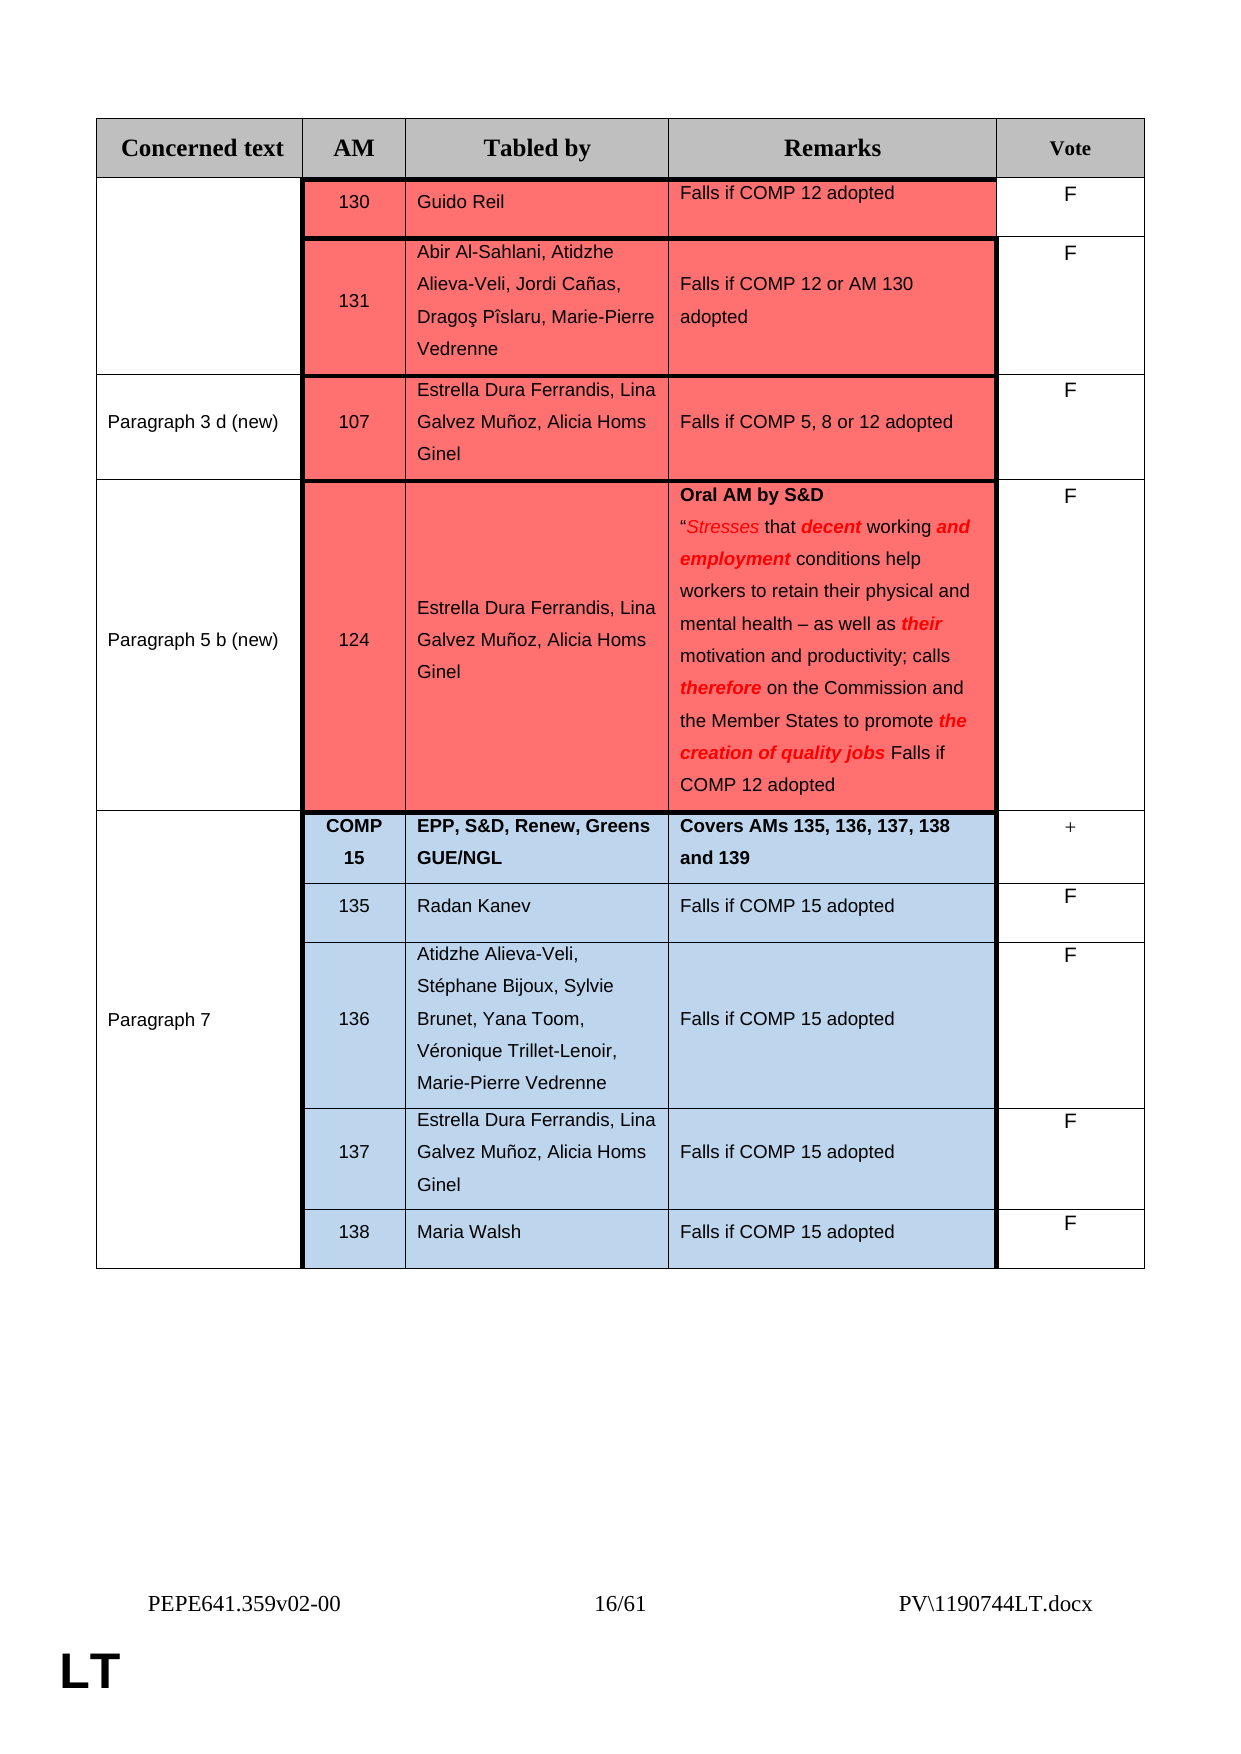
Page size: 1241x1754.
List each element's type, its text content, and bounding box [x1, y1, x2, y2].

table_cell 138 [305, 1210, 405, 1268]
table_cell Estrella Dura Ferrandis, Lina Galvez Muñoz, Alicia Homs Ginel [406, 1109, 668, 1209]
table_header Tabled by [406, 119, 668, 177]
table_cell Covers AMs 135, 136, 137, 138 and 139 [669, 815, 994, 883]
table_cell Oral AM by S&D “Stresses that decent working and employment conditions help workers to retain their physical and mental health – as well as their motivation and productivity; calls therefore on the Commission and the Member States to promote the creation of quality jobs Falls if COMP 12 adopted [669, 483, 994, 810]
table_cell Atidzhe Alieva-Veli, Stéphane Bijoux, Sylvie Brunet, Yana Toom, Véronique Trillet-Lenoir, Marie-Pierre Vedrenne [406, 943, 668, 1108]
table_cell 135 [305, 884, 405, 942]
table_cell Falls if COMP 5, 8 or 12 adopted [669, 378, 994, 479]
table_header Concerned text [97, 119, 302, 177]
table_cell 107 [305, 378, 405, 479]
table_cell 131 [305, 241, 405, 374]
table_cell F [999, 480, 1144, 810]
table_cell + [999, 811, 1144, 883]
table_cell F [997, 178, 1144, 236]
table_cell Falls if COMP 12 adopted [669, 182, 996, 236]
table_cell F [999, 1109, 1144, 1209]
table_header Remarks [669, 119, 996, 177]
table_cell Estrella Dura Ferrandis, Lina Galvez Muñoz, Alicia Homs Ginel [406, 483, 668, 810]
table_cell 124 [305, 483, 405, 810]
table_cell F [999, 237, 1144, 374]
table_cell F [999, 1210, 1144, 1268]
table_cell Falls if COMP 12 or AM 130 adopted [669, 241, 994, 374]
table_cell Estrella Dura Ferrandis, Lina Galvez Muñoz, Alicia Homs Ginel [406, 378, 668, 479]
table_cell Paragraph 5 b (new) [97, 480, 300, 810]
table_cell F [999, 884, 1144, 942]
table_cell Radan Kanev [406, 884, 668, 942]
table_header Vote [997, 119, 1144, 177]
table_cell F [999, 943, 1144, 1108]
table_cell 137 [305, 1109, 405, 1209]
table_cell Guido Reil [406, 182, 668, 236]
table_cell Maria Walsh [406, 1210, 668, 1268]
table_cell Paragraph 7 [97, 811, 300, 1268]
table_cell 130 [305, 182, 405, 236]
table_cell Falls if COMP 15 adopted [669, 1210, 994, 1268]
table_cell Falls if COMP 15 adopted [669, 1109, 994, 1209]
table_cell Falls if COMP 15 adopted [669, 943, 994, 1108]
table_header AM [303, 119, 405, 177]
table_cell F [999, 375, 1144, 479]
table_cell 136 [305, 943, 405, 1108]
table_cell Abir Al-Sahlani, Atidzhe Alieva-Veli, Jordi Cañas, Dragoş Pîslaru, Marie-Pierre Vedrenne [406, 241, 668, 374]
table_cell COMP 15 [305, 815, 405, 883]
table_cell Paragraph 3 d (new) [97, 375, 300, 479]
table_cell EPP, S&D, Renew, Greens GUE/NGL [406, 815, 668, 883]
table_cell Falls if COMP 15 adopted [669, 884, 994, 942]
